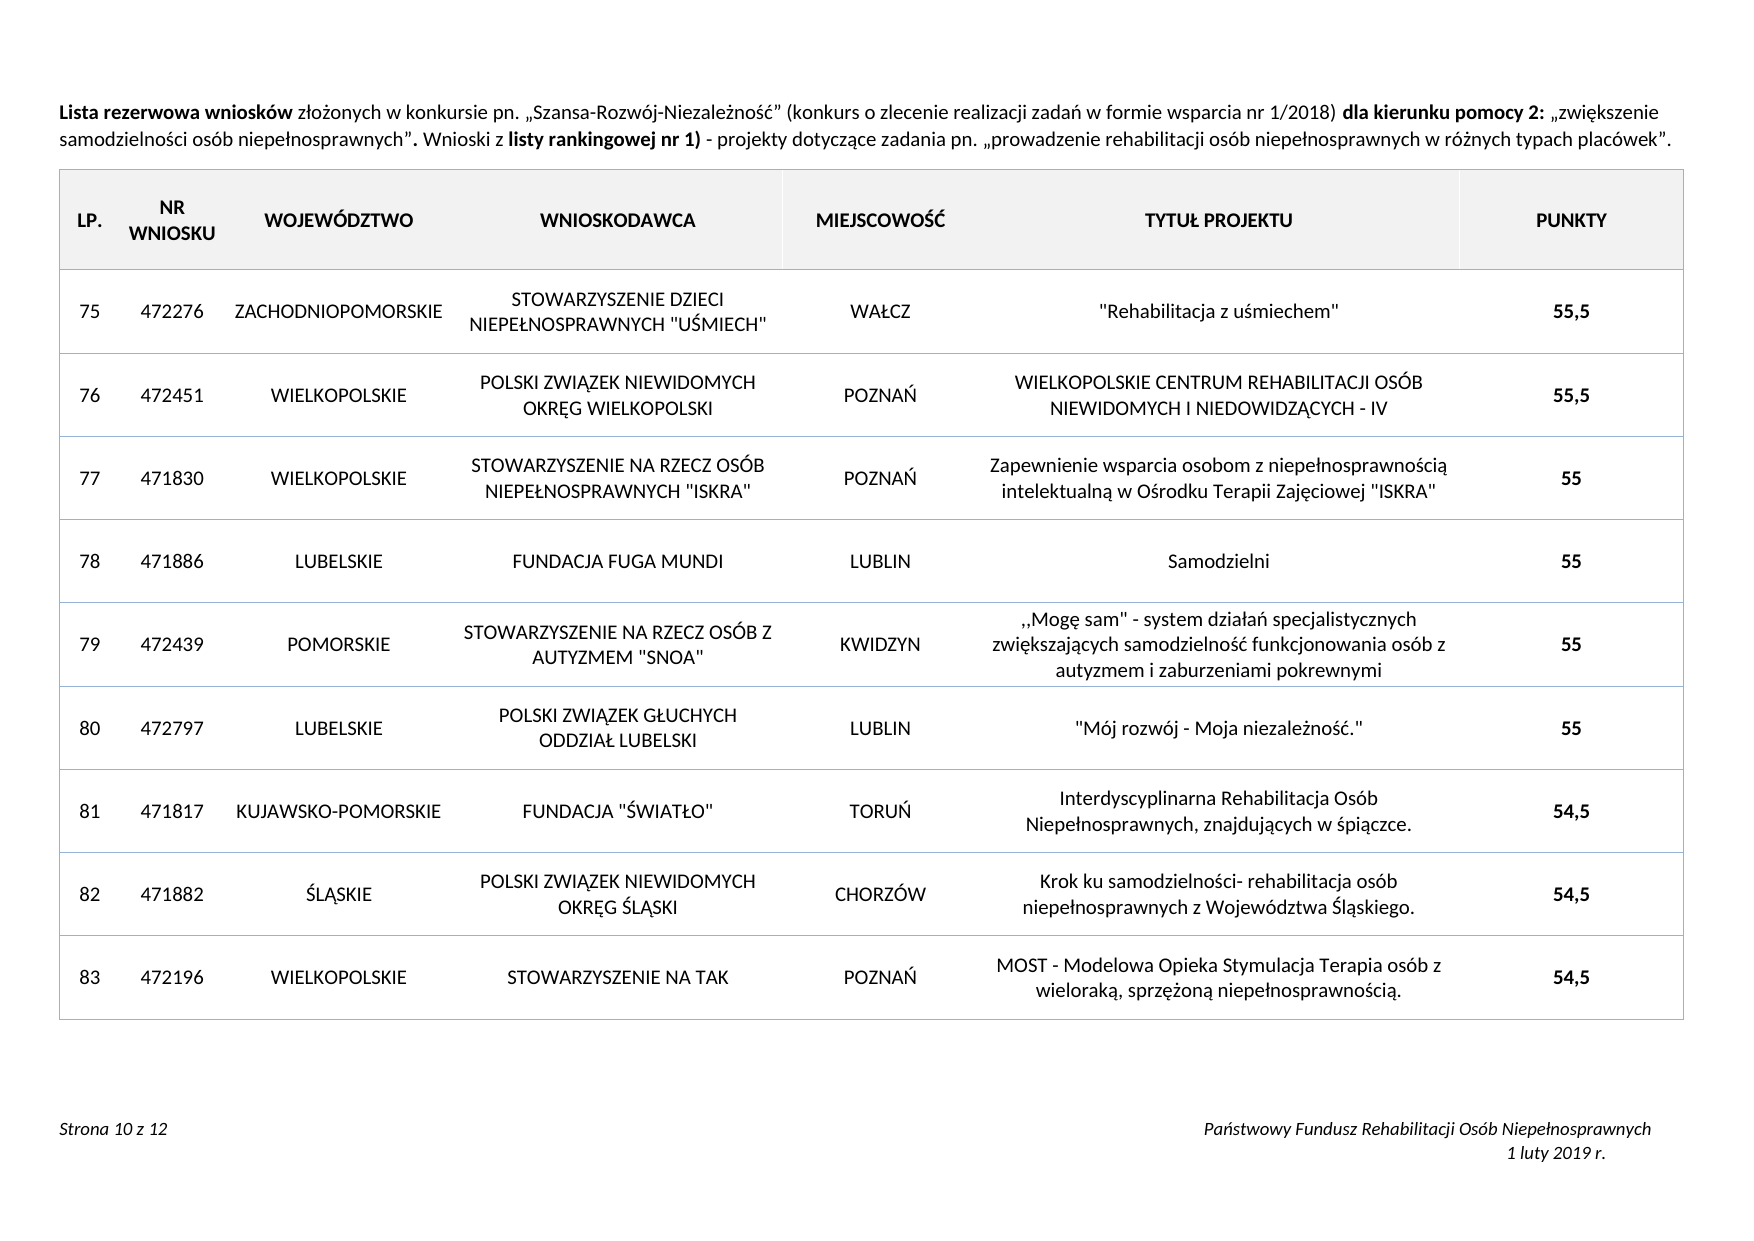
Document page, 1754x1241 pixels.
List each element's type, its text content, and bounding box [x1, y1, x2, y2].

table_cell LUBELSKIE [224, 687, 453, 769]
table_header MIEJSCOWOŚĆ [783, 170, 978, 269]
table_cell POZNAŃ [783, 936, 978, 1018]
table_header LP. [60, 170, 120, 269]
table_cell 55 [1460, 603, 1683, 686]
table_header WNIOSKODAWCA [453, 170, 782, 269]
table_cell STOWARZYSZENIE DZIECI NIEPEŁNOSPRAWNYCH "UŚMIECH" [453, 270, 782, 353]
table_cell POLSKI ZWIĄZEK NIEWIDOMYCH OKRĘG ŚLĄSKI [453, 853, 782, 935]
table_cell MOST - Modelowa Opieka Stymulacja Terapia osób z wieloraką, sprzężoną niepełnosprawnością. [978, 936, 1459, 1018]
table_cell 81 [60, 770, 120, 852]
table_cell 55 [1460, 520, 1683, 602]
table_cell 78 [60, 520, 120, 602]
table_cell CHORZÓW [783, 853, 978, 935]
table_cell STOWARZYSZENIE NA RZECZ OSÓB NIEPEŁNOSPRAWNYCH "ISKRA" [453, 437, 782, 519]
table_cell STOWARZYSZENIE NA RZECZ OSÓB Z AUTYZMEM "SNOA" [453, 603, 782, 686]
table_cell 83 [60, 936, 120, 1018]
table_cell 82 [60, 853, 120, 935]
table_cell FUNDACJA FUGA MUNDI [453, 520, 782, 602]
table_cell Samodzielni [978, 520, 1459, 602]
table_cell POZNAŃ [783, 437, 978, 519]
table_header WOJEWÓDZTWO [224, 170, 453, 269]
table_cell 55,5 [1460, 270, 1683, 353]
table_cell FUNDACJA "ŚWIATŁO" [453, 770, 782, 852]
table_cell 471817 [120, 770, 224, 852]
table_cell WIELKOPOLSKIE [224, 354, 453, 436]
table_cell 472797 [120, 687, 224, 769]
table_header PUNKTY [1460, 170, 1683, 269]
table_cell LUBELSKIE [224, 520, 453, 602]
table_cell WIELKOPOLSKIE CENTRUM REHABILITACJI OSÓB NIEWIDOMYCH I NIEDOWIDZĄCYCH - IV [978, 354, 1459, 436]
table_cell POMORSKIE [224, 603, 453, 686]
table_cell 471886 [120, 520, 224, 602]
table_cell LUBLIN [783, 520, 978, 602]
table_cell Interdyscyplinarna Rehabilitacja Osób Niepełnosprawnych, znajdujących w śpiączce. [978, 770, 1459, 852]
table_header NR WNIOSKU [120, 170, 224, 269]
table_cell Zapewnienie wsparcia osobom z niepełnosprawnością intelektualną w Ośrodku Terapii Zajęciowej "ISKRA" [978, 437, 1459, 519]
table_cell 77 [60, 437, 120, 519]
table_cell POLSKI ZWIĄZEK NIEWIDOMYCH OKRĘG WIELKOPOLSKI [453, 354, 782, 436]
table_cell 76 [60, 354, 120, 436]
table_cell 55,5 [1460, 354, 1683, 436]
table_cell 75 [60, 270, 120, 353]
table_cell KWIDZYN [783, 603, 978, 686]
table_cell 472439 [120, 603, 224, 686]
table_cell 54,5 [1460, 936, 1683, 1018]
table_cell POLSKI ZWIĄZEK GŁUCHYCH ODDZIAŁ LUBELSKI [453, 687, 782, 769]
table_cell 472196 [120, 936, 224, 1018]
table_cell 472451 [120, 354, 224, 436]
table_cell "Rehabilitacja z uśmiechem" [978, 270, 1459, 353]
table_cell 55 [1460, 687, 1683, 769]
table_cell TORUŃ [783, 770, 978, 852]
table_cell KUJAWSKO-POMORSKIE [224, 770, 453, 852]
table_cell LUBLIN [783, 687, 978, 769]
table_cell Krok ku samodzielności- rehabilitacja osób niepełnosprawnych z Województwa Śląskiego. [978, 853, 1459, 935]
table_cell 471830 [120, 437, 224, 519]
table_cell 471882 [120, 853, 224, 935]
table_cell "Mój rozwój - Moja niezależność." [978, 687, 1459, 769]
table_cell 79 [60, 603, 120, 686]
table_cell 54,5 [1460, 853, 1683, 935]
table_cell 80 [60, 687, 120, 769]
table_cell 54,5 [1460, 770, 1683, 852]
table_cell ZACHODNIOPOMORSKIE [224, 270, 453, 353]
table_cell POZNAŃ [783, 354, 978, 436]
table_cell WIELKOPOLSKIE [224, 437, 453, 519]
table_cell 55 [1460, 437, 1683, 519]
table_cell STOWARZYSZENIE NA TAK [453, 936, 782, 1018]
table_cell ,,Mogę sam" - system działań specjalistycznych zwiększających samodzielność funkcjonowania osób z autyzmem i zaburzeniami pokrewnymi [978, 603, 1459, 686]
table_cell WIELKOPOLSKIE [224, 936, 453, 1018]
table_cell ŚLĄSKIE [224, 853, 453, 935]
table_header TYTUŁ PROJEKTU [978, 170, 1459, 269]
table_cell WAŁCZ [783, 270, 978, 353]
table_cell 472276 [120, 270, 224, 353]
